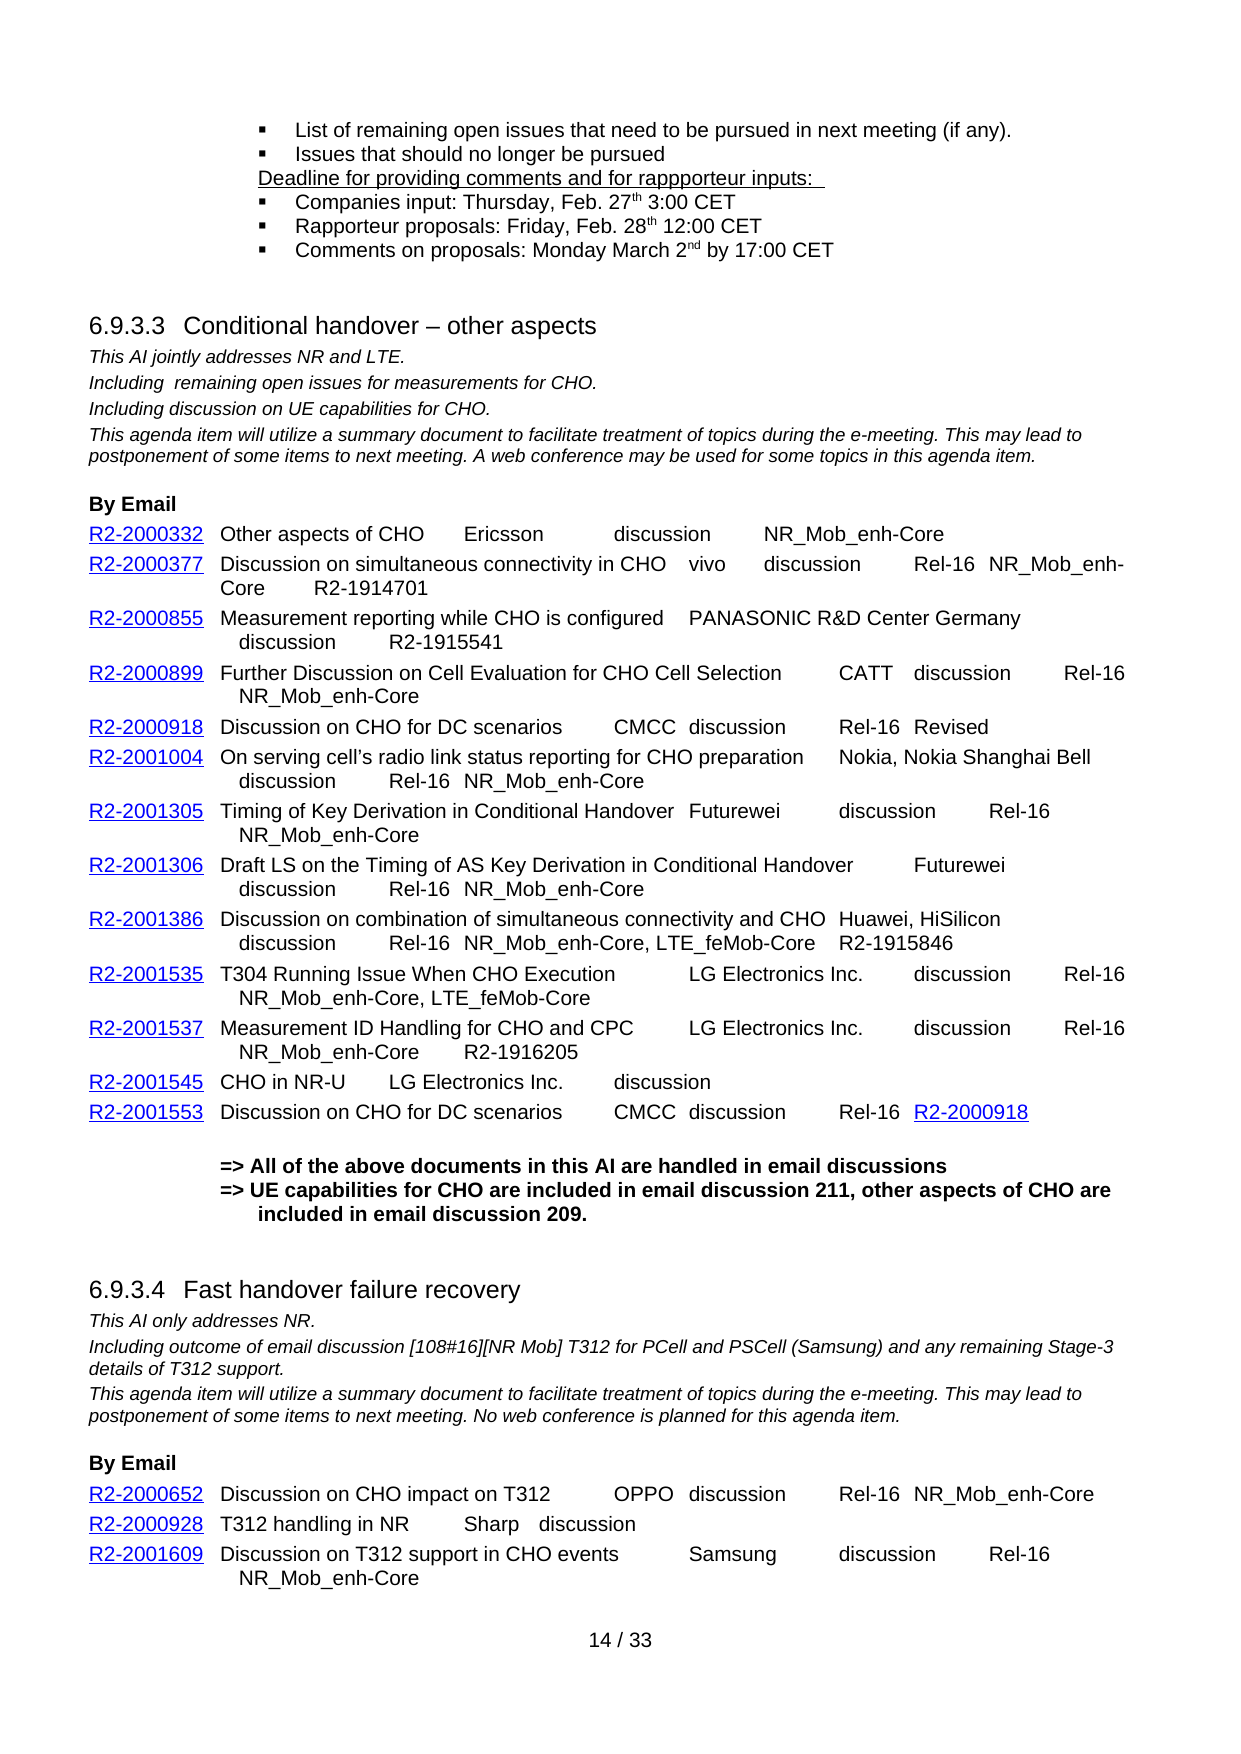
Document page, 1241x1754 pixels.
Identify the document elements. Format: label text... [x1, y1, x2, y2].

subtitle 6.9.3.4 Fast handover failure recovery [89, 1275, 1152, 1304]
list Comments on proposals: Monday March 2nd by 17:00 CET [257, 238, 1152, 262]
title R2-2000899 Further Discussion on Cell Evaluation for CHO Cell Selection CATT discussion Rel-16 NR_Mob_enh-Core [89, 660, 1152, 708]
text This AI jointly addresses NR and LTE. [89, 346, 1152, 368]
title R2-2001306 Draft LS on the Timing of AS Key Derivation in Conditional Handover Futurewei discussion Rel-16 NR_Mob_enh-Core [89, 853, 1152, 901]
title R2-2000332 Other aspects of CHO Ericsson discussion NR_Mob_enh-Core [89, 522, 1152, 546]
text By Email [89, 1451, 1152, 1475]
title R2-2001545 CHO in NR-U LG Electronics Inc. discussion [89, 1070, 1152, 1094]
list List of remaining open issues that need to be pursued in next meeting (if any). [257, 118, 1152, 142]
text => All of the above documents in this AI are handled in email discussions [220, 1154, 1152, 1178]
subtitle 6.9.3.3 Conditional handover – other aspects [89, 311, 1152, 340]
title R2-2001537 Measurement ID Handling for CHO and CPC LG Electronics Inc. discussion Rel-16 NR_Mob_enh-Core R2-1916205 [89, 1016, 1152, 1063]
text This agenda item will utilize a summary document to facilitate treatment of topics during the e-meeting. This may lead to postponement of some items to next meeting. No web conference is planned for this agenda item. [89, 1383, 1152, 1426]
text => UE capabilities for CHO are included in email discussion 211, other aspects of CHO are included in email discussion 209. [220, 1178, 1152, 1226]
list Companies input: Thursday, Feb. 27th 3:00 CET [257, 190, 1152, 214]
text This agenda item will utilize a summary document to facilitate treatment of topics during the e-meeting. This may lead to postponement of some items to next meeting. A web conference may be used for some topics in this agenda item. [89, 423, 1152, 467]
list Issues that should no longer be pursued [257, 142, 1152, 166]
title R2-2001386 Discussion on combination of simultaneous connectivity and CHO Huawei, HiSilicon discussion Rel-16 NR_Mob_enh-Core, LTE_feMob-Core R2-1915846 [89, 907, 1152, 955]
title R2-2001609 Discussion on T312 support in CHO events Samsung discussion Rel-16 NR_Mob_enh-Core [89, 1542, 1152, 1590]
text Deadline for providing comments and for rappporteur inputs: [220, 166, 1152, 190]
list Rapporteur proposals: Friday, Feb. 28th 12:00 CET [257, 214, 1152, 238]
text Including discussion on UE capabilities for CHO. [89, 398, 1152, 419]
title R2-2000928 T312 handling in NR Sharp discussion [89, 1512, 1152, 1536]
text This AI only addresses NR. [89, 1310, 1152, 1332]
title R2-2000855 Measurement reporting while CHO is configured PANASONIC R&D Center Germany discussion R2-1915541 [89, 606, 1152, 654]
title R2-2001004 On serving cell’s radio link status reporting for CHO preparation Nokia, Nokia Shanghai Bell discussion Rel-16 NR_Mob_enh-Core [89, 745, 1152, 793]
title R2-2001305 Timing of Key Derivation in Conditional Handover Futurewei discussion Rel-16 NR_Mob_enh-Core [89, 799, 1152, 847]
text By Email [89, 492, 1152, 516]
title R2-2001553 Discussion on CHO for DC scenarios CMCC discussion Rel-16 R2-2000918 [89, 1100, 1152, 1124]
title R2-2000377 Discussion on simultaneous connectivity in CHO vivo discussion Rel-16 NR_Mob_enh-Core R2-1914701 [89, 552, 1152, 600]
title R2-2000918 Discussion on CHO for DC scenarios CMCC discussion Rel-16 Revised [89, 714, 1152, 738]
title R2-2000652 Discussion on CHO impact on T312 OPPO discussion Rel-16 NR_Mob_enh-Core [89, 1481, 1152, 1505]
text Including outcome of email discussion [108#16][NR Mob] T312 for PCell and PSCell (Samsung) and any remaining Stage-3 details of T312 support. [89, 1336, 1152, 1379]
title R2-2001535 T304 Running Issue When CHO Execution LG Electronics Inc. discussion Rel-16 NR_Mob_enh-Core, LTE_feMob-Core [89, 961, 1152, 1009]
text Including remaining open issues for measurements for CHO. [89, 372, 1152, 394]
